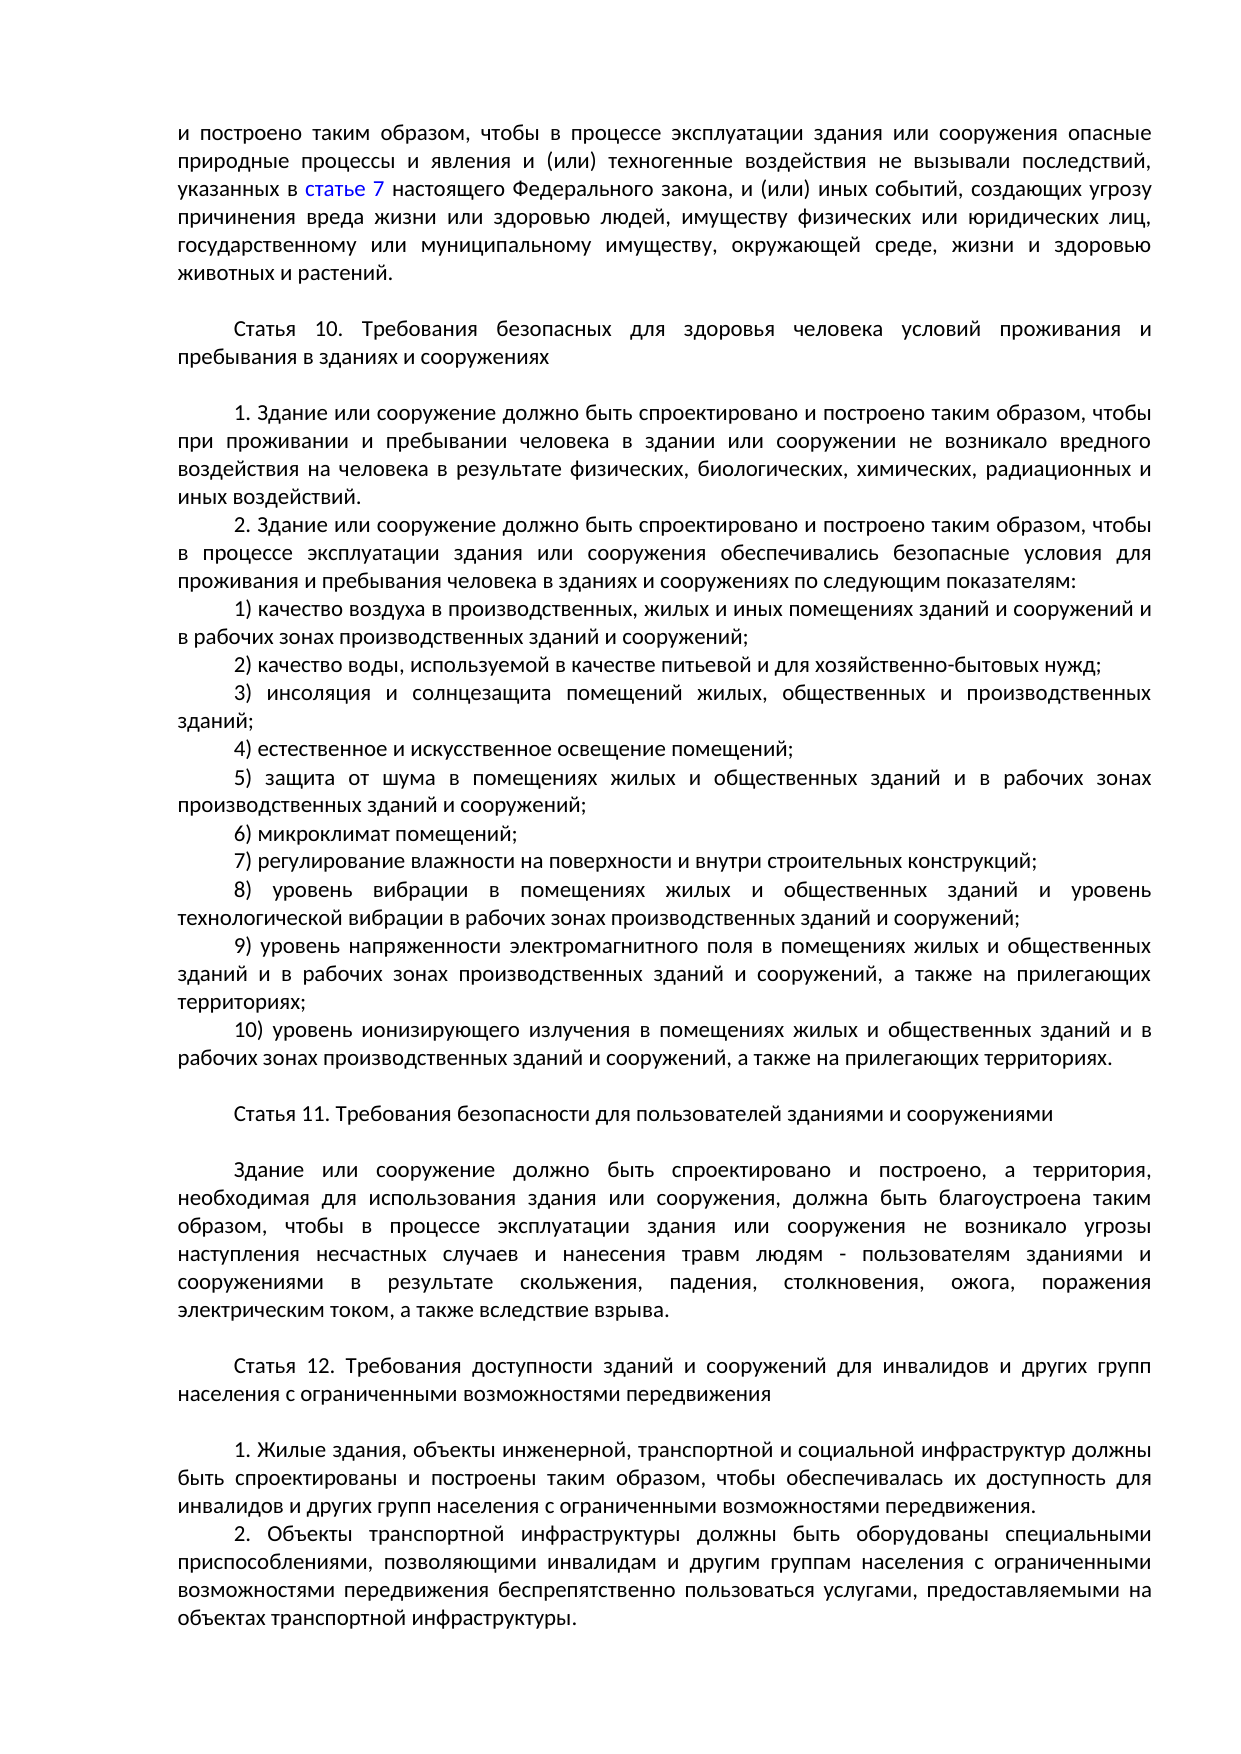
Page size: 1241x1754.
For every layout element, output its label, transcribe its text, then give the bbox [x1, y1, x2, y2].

text 8) уровень вибрации в помещениях жилых и общественных зданий и уровень технологической вибрации в рабочих зонах производственных зданий и сооружений; [177, 875, 1152, 931]
text 6) микроклимат помещений; [177, 819, 1152, 847]
text 1) качество воздуха в производственных, жилых и иных помещениях зданий и сооружений и в рабочих зонах производственных зданий и сооружений; [177, 594, 1152, 651]
text 1. Жилые здания, объекты инженерной, транспортной и социальной инфраструктур должны быть спроектированы и построены таким образом, чтобы обеспечивалась их доступность для инвалидов и других групп населения с ограниченными возможностями передвижения. [177, 1435, 1152, 1519]
text 3) инсоляция и солнцезащита помещений жилых, общественных и производственных зданий; [177, 678, 1152, 734]
text 2) качество воды, используемой в качестве питьевой и для хозяйственно-бытовых нужд; [177, 651, 1152, 678]
text Статья 10. Требования безопасных для здоровья человека условий проживания и пребывания в зданиях и сооружениях [177, 314, 1152, 370]
text 10) уровень ионизирующего излучения в помещениях жилых и общественных зданий и в рабочих зонах производственных зданий и сооружений, а также на прилегающих территориях. [177, 1015, 1152, 1071]
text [177, 118, 1152, 286]
text Здание или сооружение должно быть спроектировано и построено, а территория, необходимая для использования здания или сооружения, должна быть благоустроена таким образом, чтобы в процессе эксплуатации здания или сооружения не возникало угрозы наступления несчастных случаев и нанесения травм людям - пользователям зданиями и сооружениями в результате скольжения, падения, столкновения, ожога, поражения электрическим током, а также вследствие взрыва. [177, 1155, 1152, 1323]
text 1. Здание или сооружение должно быть спроектировано и построено таким образом, чтобы при проживании и пребывании человека в здании или сооружении не возникало вредного воздействия на человека в результате физических, биологических, химических, радиационных и иных воздействий. [177, 398, 1152, 510]
text 4) естественное и искусственное освещение помещений; [177, 734, 1152, 763]
text 2. Здание или сооружение должно быть спроектировано и построено таким образом, чтобы в процессе эксплуатации здания или сооружения обеспечивались безопасные условия для проживания и пребывания человека в зданиях и сооружениях по следующим показателям: [177, 510, 1152, 594]
text Статья 11. Требования безопасности для пользователей зданиями и сооружениями [177, 1099, 1152, 1127]
text 2. Объекты транспортной инфраструктуры должны быть оборудованы специальными приспособлениями, позволяющими инвалидам и другим группам населения с ограниченными возможностями передвижения беспрепятственно пользоваться услугами, предоставляемыми на объектах транспортной инфраструктуры. [177, 1519, 1152, 1631]
text Статья 12. Требования доступности зданий и сооружений для инвалидов и других групп населения с ограниченными возможностями передвижения [177, 1351, 1152, 1407]
text 5) защита от шума в помещениях жилых и общественных зданий и в рабочих зонах производственных зданий и сооружений; [177, 763, 1152, 819]
text 9) уровень напряженности электромагнитного поля в помещениях жилых и общественных зданий и в рабочих зонах производственных зданий и сооружений, а также на прилегающих территориях; [177, 931, 1152, 1015]
text 7) регулирование влажности на поверхности и внутри строительных конструкций; [177, 847, 1152, 875]
